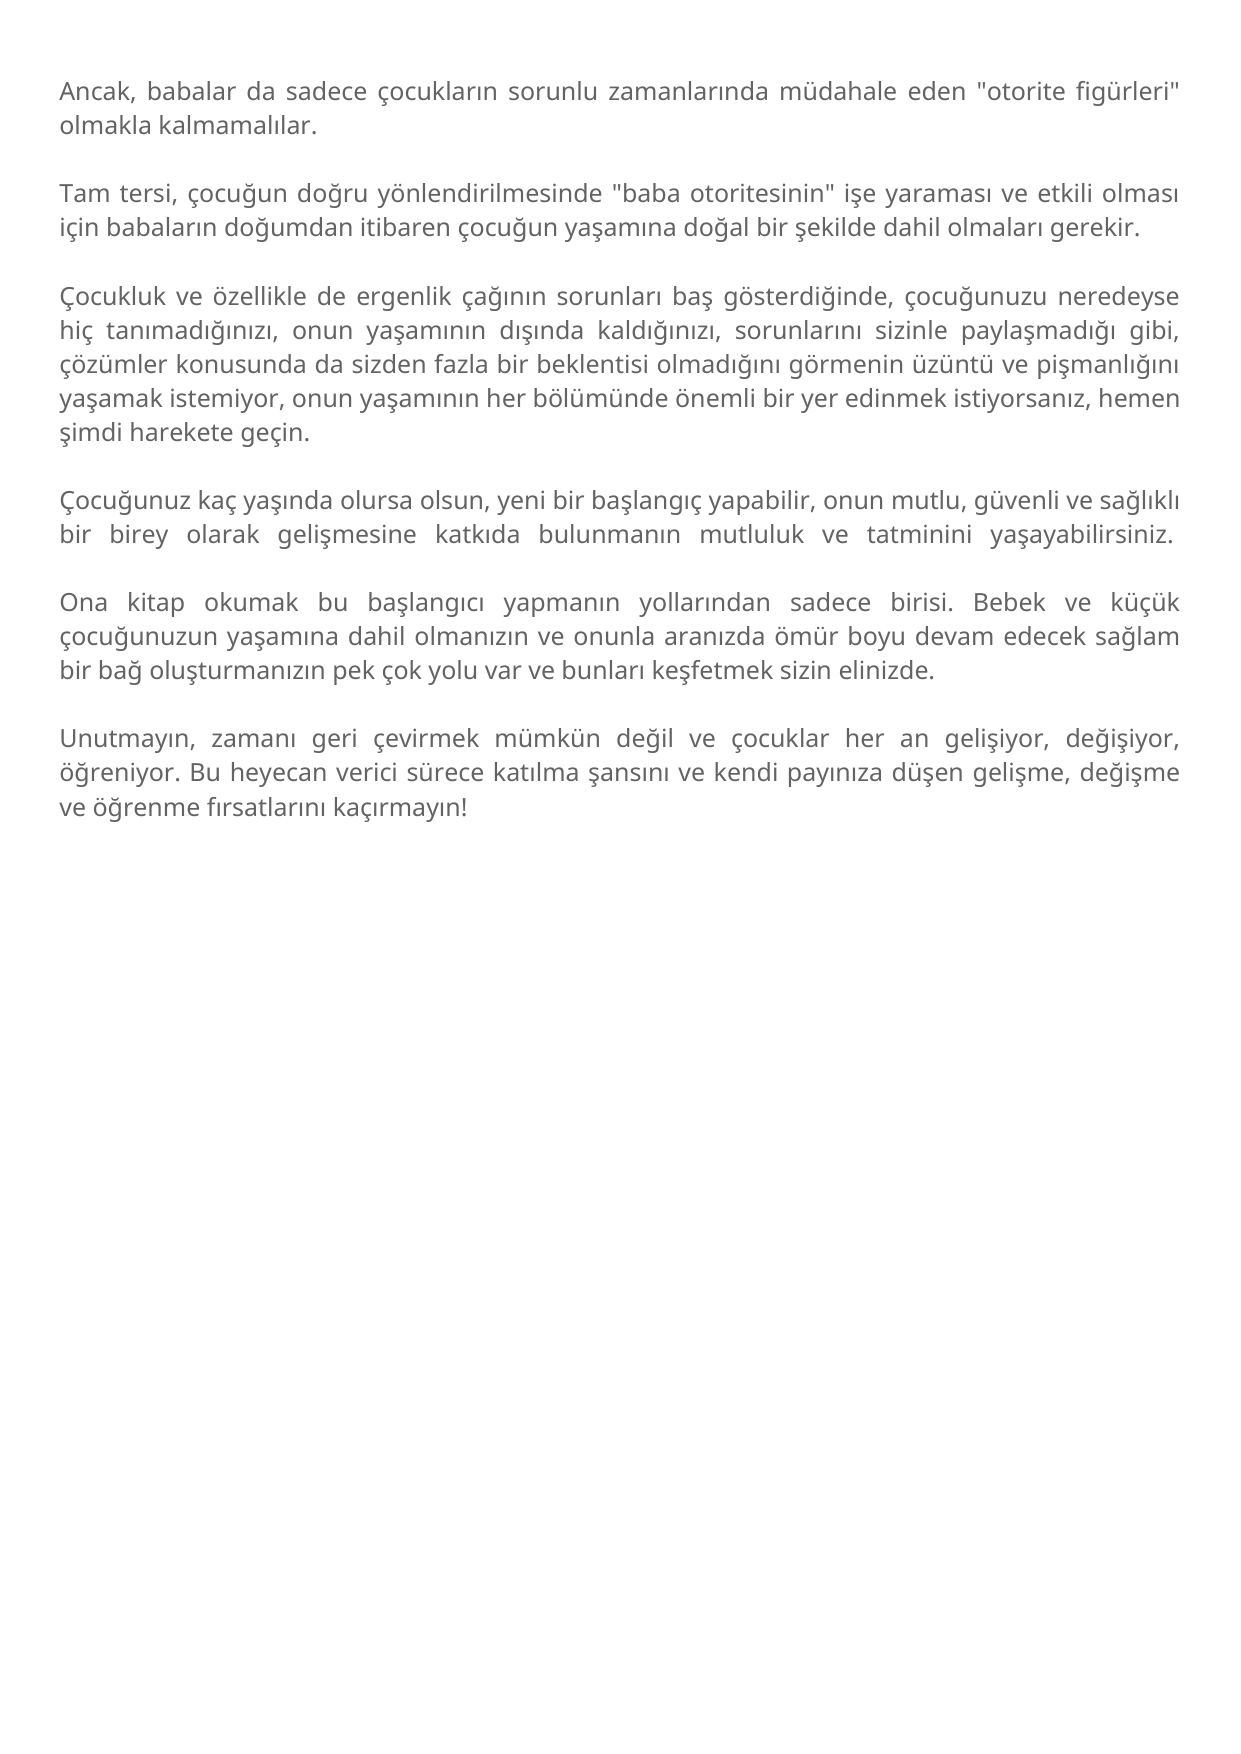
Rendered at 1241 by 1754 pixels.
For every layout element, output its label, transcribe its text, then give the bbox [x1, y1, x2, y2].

text Çocukluk ve özellikle de ergenlik çağının sorunları baş gösterdiğinde, çocuğunuzu neredeyse hiç tanımadığınızı, onun yaşamının dışında kaldığınızı, sorunlarını sizinle paylaşmadığı gibi, çözümler konusunda da sizden fazla bir beklentisi olmadığını görmenin üzüntü ve pişmanlığını yaşamak istemiyor, onun yaşamının her bölümünde önemli bir yer edinmek istiyorsanız, hemen şimdi harekete geçin. [59, 278, 1181, 448]
text Unutmayın, zamanı geri çevirmek mümkün değil ve çocuklar her an gelişiyor, değişiyor, öğreniyor. Bu heyecan verici sürece katılma şansını ve kendi payınıza düşen gelişme, değişme ve öğrenme fırsatlarını kaçırmayın! [59, 721, 1181, 823]
text Tam tersi, çocuğun doğru yönlendirilmesinde "baba otoritesinin" işe yaraması ve etkili olması için babaların doğumdan itibaren çocuğun yaşamına doğal bir şekilde dahil olmaları gerekir. [59, 176, 1181, 244]
text Çocuğunuz kaç yaşında olursa olsun, yeni bir başlangıç yapabilir, onun mutlu, güvenli ve sağlıklı bir birey olarak gelişmesine katkıda bulunmanın mutluluk ve tatminini yaşayabilirsiniz. Ona kitap okumak bu başlangıcı yapmanın yollarından sadece birisi. Bebek ve küçük çocuğunuzun yaşamına dahil olmanızın ve onunla aranızda ömür boyu devam edecek sağlam bir bağ oluşturmanızın pek çok yolu var ve bunları keşfetmek sizin elinizde. [59, 483, 1181, 687]
text Ancak, babalar da sadece çocukların sorunlu zamanlarında müdahale eden "otorite figürleri" olmakla kalmamalılar. [59, 74, 1181, 142]
